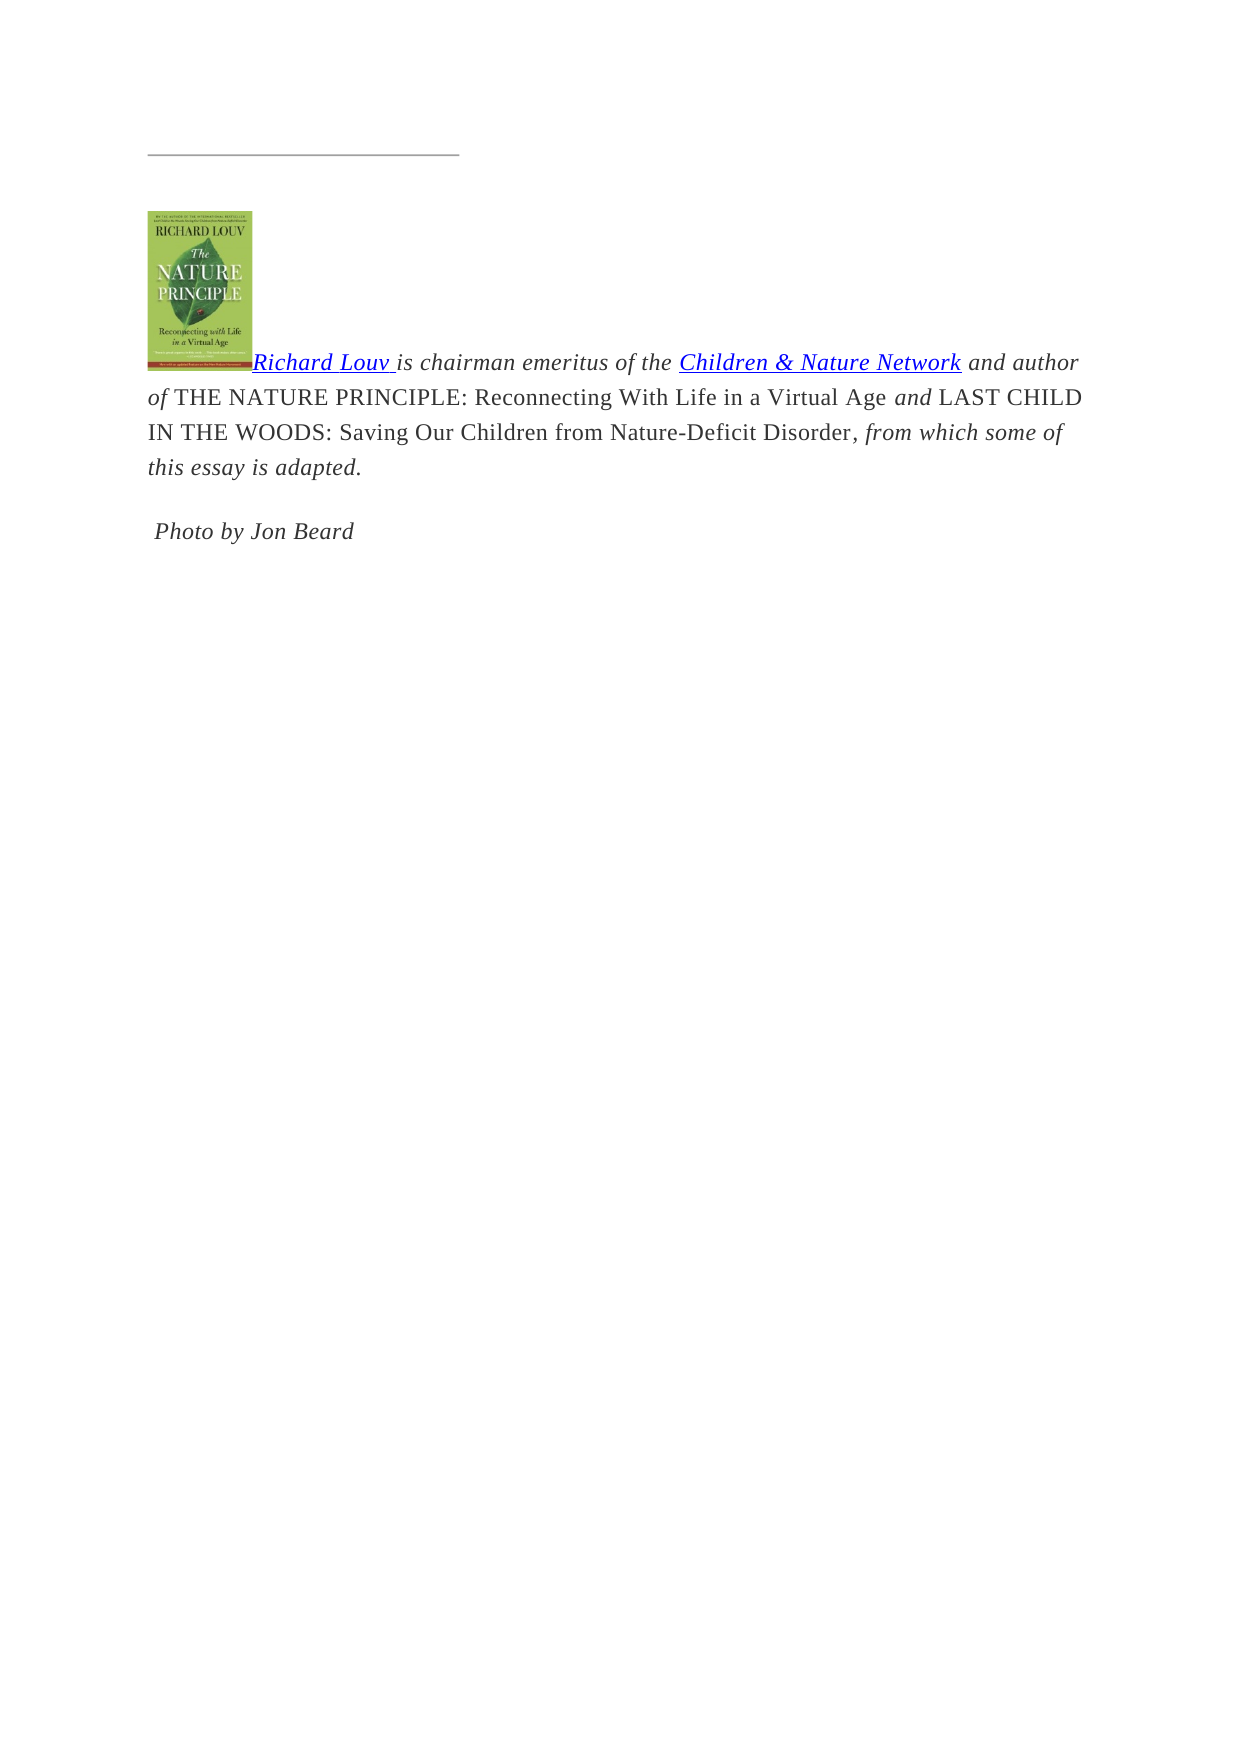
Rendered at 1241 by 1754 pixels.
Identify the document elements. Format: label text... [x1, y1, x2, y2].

picture [147, 211, 253, 371]
text Photo by Jon Beard [148, 510, 1093, 545]
text Richard Louv is chairman emeritus of the Children & Nature Network and author of THE NATURE PRINCIPLE: Reconnecting With Life in a Virtual Age and LAST CHILD IN THE WOODS: Saving Our Children from Nature-Deficit Disorder, from which some of this essay is adapted. [148, 212, 1093, 481]
